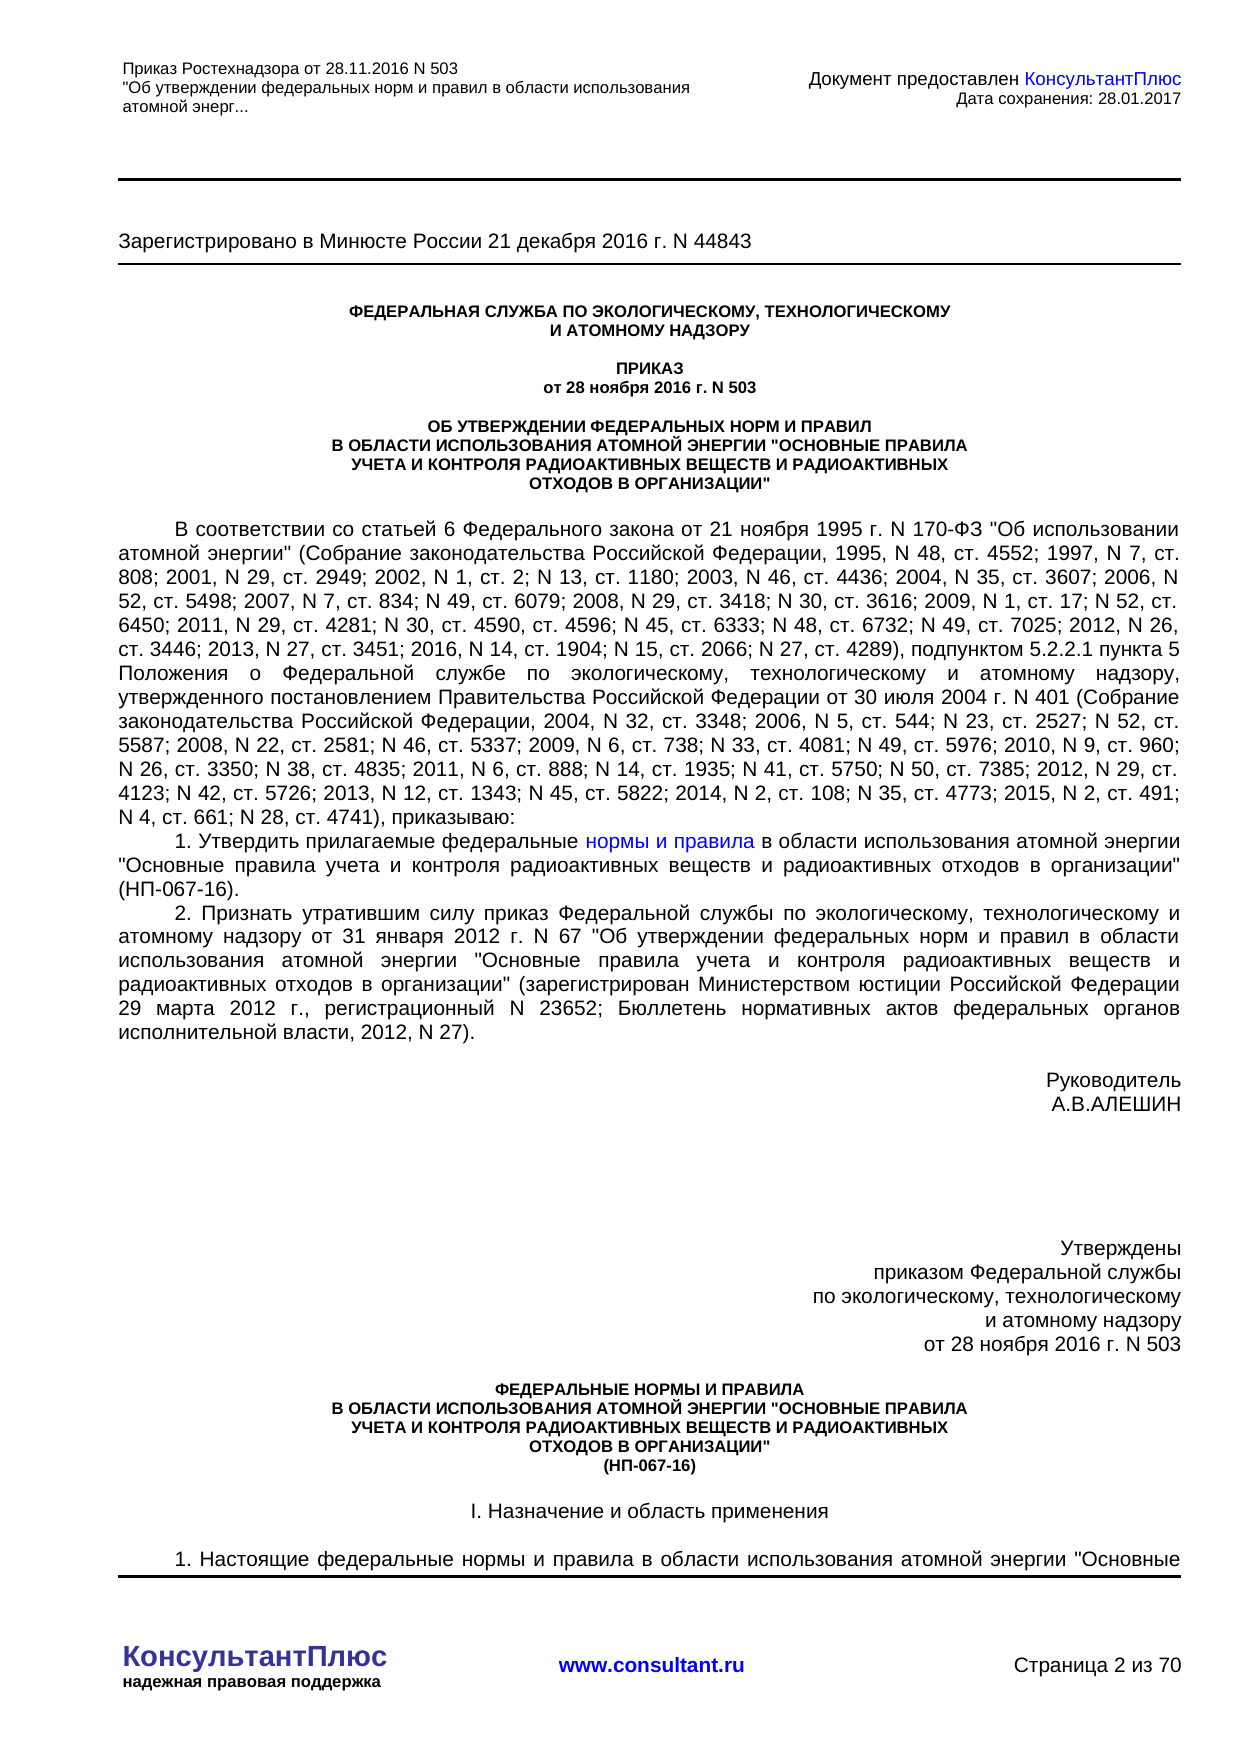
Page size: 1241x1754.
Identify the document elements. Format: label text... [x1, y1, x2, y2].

text Утверждены [118, 1236, 1181, 1260]
text А.В.АЛЕШИН [118, 1092, 1181, 1116]
title ОТХОДОВ В ОРГАНИЗАЦИИ" [118, 1437, 1181, 1456]
text 2. Признать утратившим силу приказ Федеральной службы по экологическому, технологическому и атомному надзору от 31 января 2012 г. N 67 "Об утверждении федеральных норм и правил в области использования атомной энергии "Основные правила учета и контроля радиоактивных веществ и радиоактивных отходов в организации" (зарегистрирован Министерством юстиции Российской Федерации 29 марта 2012 г., регистрационный N 23652; Бюллетень нормативных актов федеральных органов исполнительной власти, 2012, N 27). [118, 900, 1181, 1044]
title ПРИКАЗ [118, 359, 1181, 378]
text по экологическому, технологическому [118, 1284, 1181, 1308]
title ОБ УТВЕРЖДЕНИИ ФЕДЕРАЛЬНЫХ НОРМ И ПРАВИЛ [118, 416, 1181, 436]
title УЧЕТА И КОНТРОЛЯ РАДИОАКТИВНЫХ ВЕЩЕСТВ И РАДИОАКТИВНЫХ [118, 1418, 1181, 1437]
title (НП-067-16) [118, 1456, 1181, 1475]
text I. Назначение и область применения [118, 1499, 1181, 1523]
text от 28 ноября 2016 г. N 503 [118, 1332, 1181, 1356]
title УЧЕТА И КОНТРОЛЯ РАДИОАКТИВНЫХ ВЕЩЕСТВ И РАДИОАКТИВНЫХ [118, 455, 1181, 474]
text Руководитель [118, 1068, 1181, 1092]
title ФЕДЕРАЛЬНЫЕ НОРМЫ И ПРАВИЛА [118, 1379, 1181, 1399]
text приказом Федеральной службы [118, 1260, 1181, 1284]
title ОТХОДОВ В ОРГАНИЗАЦИИ" [118, 474, 1181, 493]
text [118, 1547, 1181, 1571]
title от 28 ноября 2016 г. N 503 [118, 378, 1181, 397]
text В соответствии со статьей 6 Федерального закона от 21 ноября 1995 г. N 170-ФЗ "Об использовании атомной энергии" (Собрание законодательства Российской Федерации, 1995, N 48, ст. 4552; 1997, N 7, ст. 808; 2001, N 29, ст. 2949; 2002, N 1, ст. 2; N 13, ст. 1180; 2003, N 46, ст. 4436; 2004, N 35, ст. 3607; 2006, N 52, ст. 5498; 2007, N 7, ст. 834; N 49, ст. 6079; 2008, N 29, ст. 3418; N 30, ст. 3616; 2009, N 1, ст. 17; N 52, ст. 6450; 2011, N 29, ст. 4281; N 30, ст. 4590, ст. 4596; N 45, ст. 6333; N 48, ст. 6732; N 49, ст. 7025; 2012, N 26, ст. 3446; 2013, N 27, ст. 3451; 2016, N 14, ст. 1904; N 15, ст. 2066; N 27, ст. 4289), подпунктом 5.2.2.1 пункта 5 Положения о Федеральной службе по экологическому, технологическому и атомному надзору, утвержденного постановлением Правительства Российской Федерации от 30 июля 2004 г. N 401 (Собрание законодательства Российской Федерации, 2004, N 32, ст. 3348; 2006, N 5, ст. 544; N 23, ст. 2527; N 52, ст. 5587; 2008, N 22, ст. 2581; N 46, ст. 5337; 2009, N 6, ст. 738; N 33, ст. 4081; N 49, ст. 5976; 2010, N 9, ст. 960; N 26, ст. 3350; N 38, ст. 4835; 2011, N 6, ст. 888; N 14, ст. 1935; N 41, ст. 5750; N 50, ст. 7385; 2012, N 29, ст. 4123; N 42, ст. 5726; 2013, N 12, ст. 1343; N 45, ст. 5822; 2014, N 2, ст. 108; N 35, ст. 4773; 2015, N 2, ст. 491; N 4, ст. 661; N 28, ст. 4741), приказываю: [118, 517, 1181, 828]
text 1. Утвердить прилагаемые федеральные нормы и правила в области использования атомной энергии "Основные правила учета и контроля радиоактивных веществ и радиоактивных отходов в организации" (НП-067-16). [118, 828, 1181, 900]
title В ОБЛАСТИ ИСПОЛЬЗОВАНИЯ АТОМНОЙ ЭНЕРГИИ "ОСНОВНЫЕ ПРАВИЛА [118, 1399, 1181, 1418]
text и атомному надзору [118, 1308, 1181, 1332]
title В ОБЛАСТИ ИСПОЛЬЗОВАНИЯ АТОМНОЙ ЭНЕРГИИ "ОСНОВНЫЕ ПРАВИЛА [118, 436, 1181, 455]
title ФЕДЕРАЛЬНАЯ СЛУЖБА ПО ЭКОЛОГИЧЕСКОМУ, ТЕХНОЛОГИЧЕСКОМУ [118, 301, 1181, 321]
title И АТОМНОМУ НАДЗОРУ [118, 321, 1181, 340]
text Зарегистрировано в Минюсте России 21 декабря 2016 г. N 44843 [118, 229, 1181, 253]
